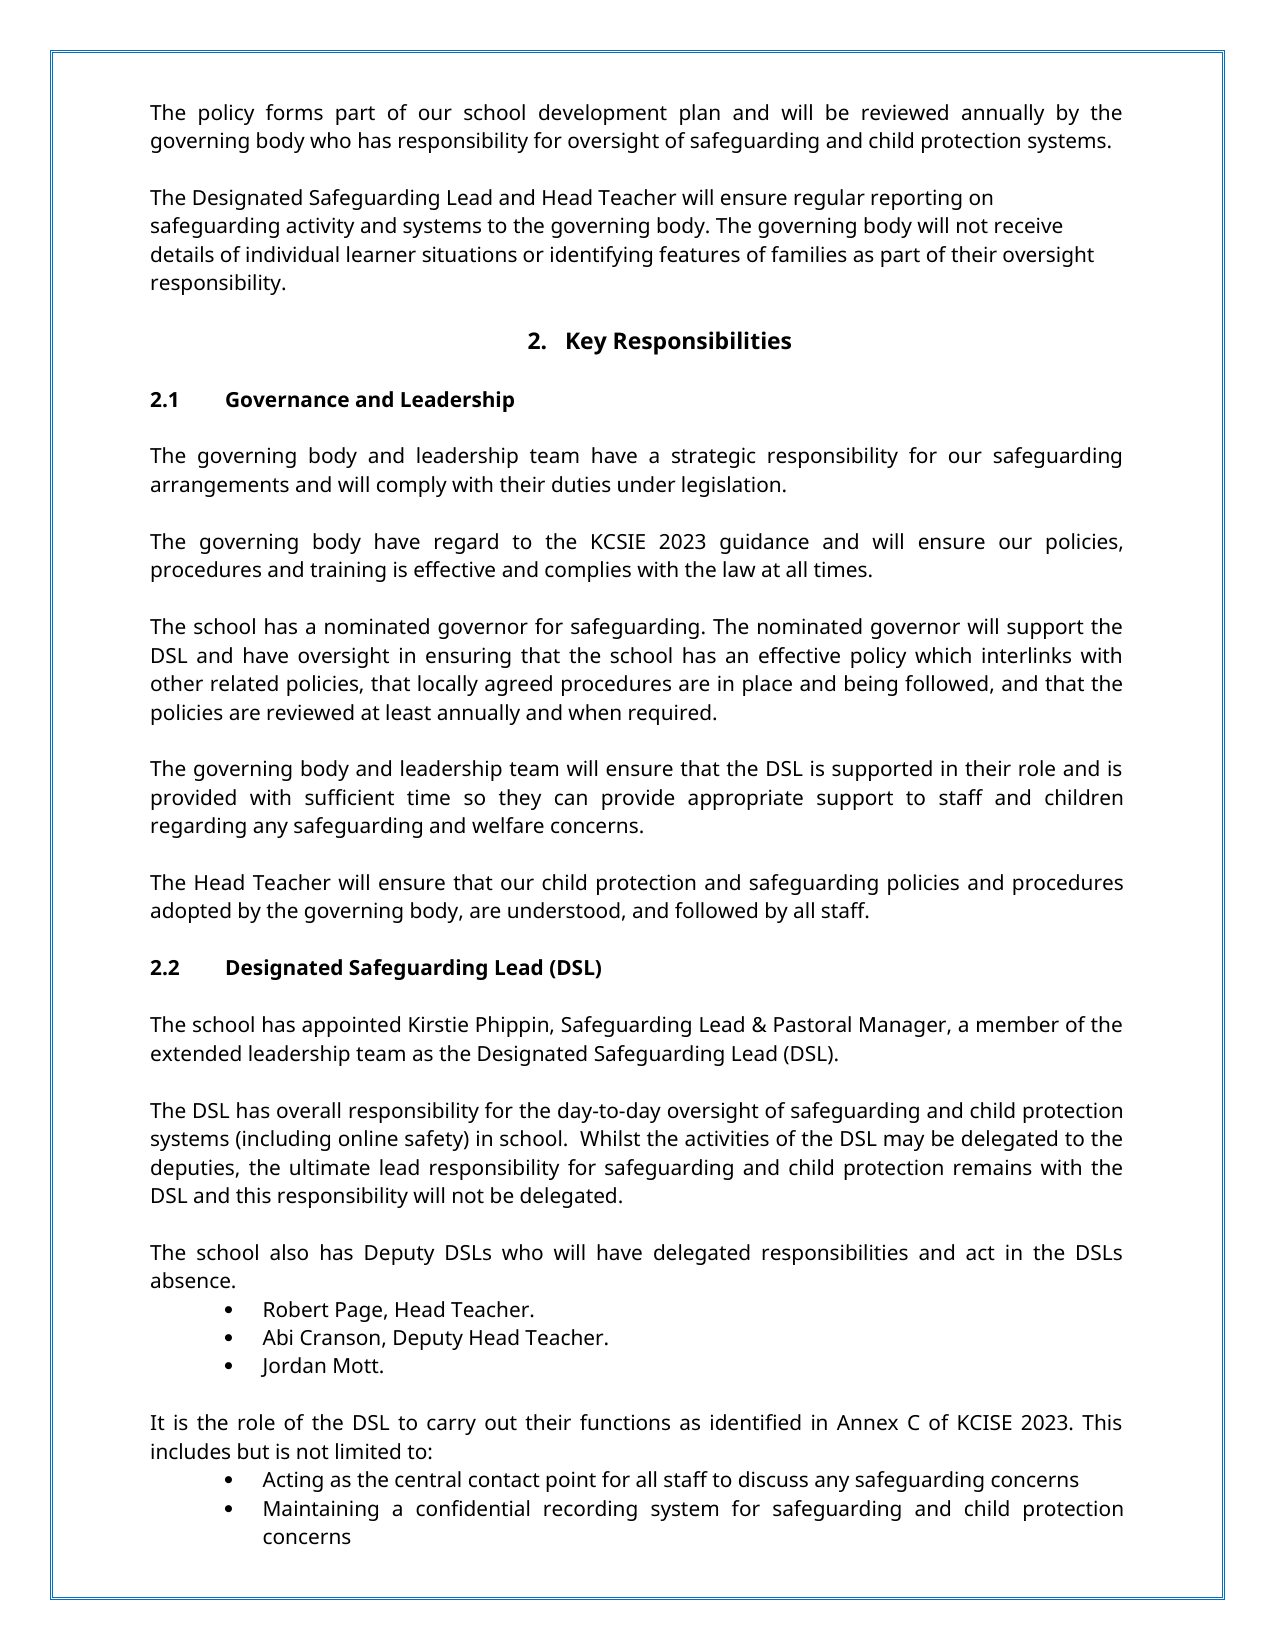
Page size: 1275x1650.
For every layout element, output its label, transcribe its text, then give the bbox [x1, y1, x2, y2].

list Designated Safeguarding Lead (DSL) [150, 953, 1125, 982]
text The school also has Deputy DSLs who will have delegated responsibilities and act in the DSLs absence. [150, 1238, 1125, 1295]
text The school has appointed Kirstie Phippin, Safeguarding Lead & Pastoral Manager, a member of the extended leadership team as the Designated Safeguarding Lead (DSL). [150, 1010, 1125, 1067]
list Jordan Mott. [225, 1352, 1125, 1380]
subtitle Key Responsibilities [194, 325, 1125, 356]
list Governance and Leadership [150, 385, 1125, 413]
text The Head Teacher will ensure that our child protection and safeguarding policies and procedures adopted by the governing body, are understood, and followed by all staff. [150, 868, 1125, 925]
text The Designated Safeguarding Lead and Head Teacher will ensure regular reporting on safeguarding activity and systems to the governing body. The governing body will not receive details of individual learner situations or identifying features of families as part of their oversight responsibility. [150, 183, 1125, 297]
text It is the role of the DSL to carry out their functions as identified in Annex C of KCISE 2023. This includes but is not limited to: [150, 1408, 1125, 1465]
list Maintaining a confidential recording system for safeguarding and child protection concerns [225, 1494, 1125, 1551]
text The policy forms part of our school development plan and will be reviewed annually by the governing body who has responsibility for oversight of safeguarding and child protection systems. [150, 98, 1125, 154]
text The school has a nominated governor for safeguarding. The nominated governor will support the DSL and have oversight in ensuring that the school has an effective policy which interlinks with other related policies, that locally agreed procedures are in place and being followed, and that the policies are reviewed at least annually and when required. [150, 612, 1125, 726]
list Acting as the central contact point for all staff to discuss any safeguarding concerns [225, 1465, 1125, 1494]
list Robert Page, Head Teacher. [225, 1295, 1125, 1323]
text The governing body and leadership team will ensure that the DSL is supported in their role and is provided with sufficient time so they can provide appropriate support to staff and children regarding any safeguarding and welfare concerns. [150, 754, 1125, 840]
list Abi Cranson, Deputy Head Teacher. [225, 1323, 1125, 1352]
text The DSL has overall responsibility for the day-to-day oversight of safeguarding and child protection systems (including online safety) in school. Whilst the activities of the DSL may be delegated to the deputies, the ultimate lead responsibility for safeguarding and child protection remains with the DSL and this responsibility will not be delegated. [150, 1096, 1125, 1209]
text The governing body have regard to the KCSIE 2023 guidance and will ensure our policies, procedures and training is effective and complies with the law at all times. [150, 527, 1125, 584]
text The governing body and leadership team have a strategic responsibility for our safeguarding arrangements and will comply with their duties under legislation. [150, 442, 1125, 498]
